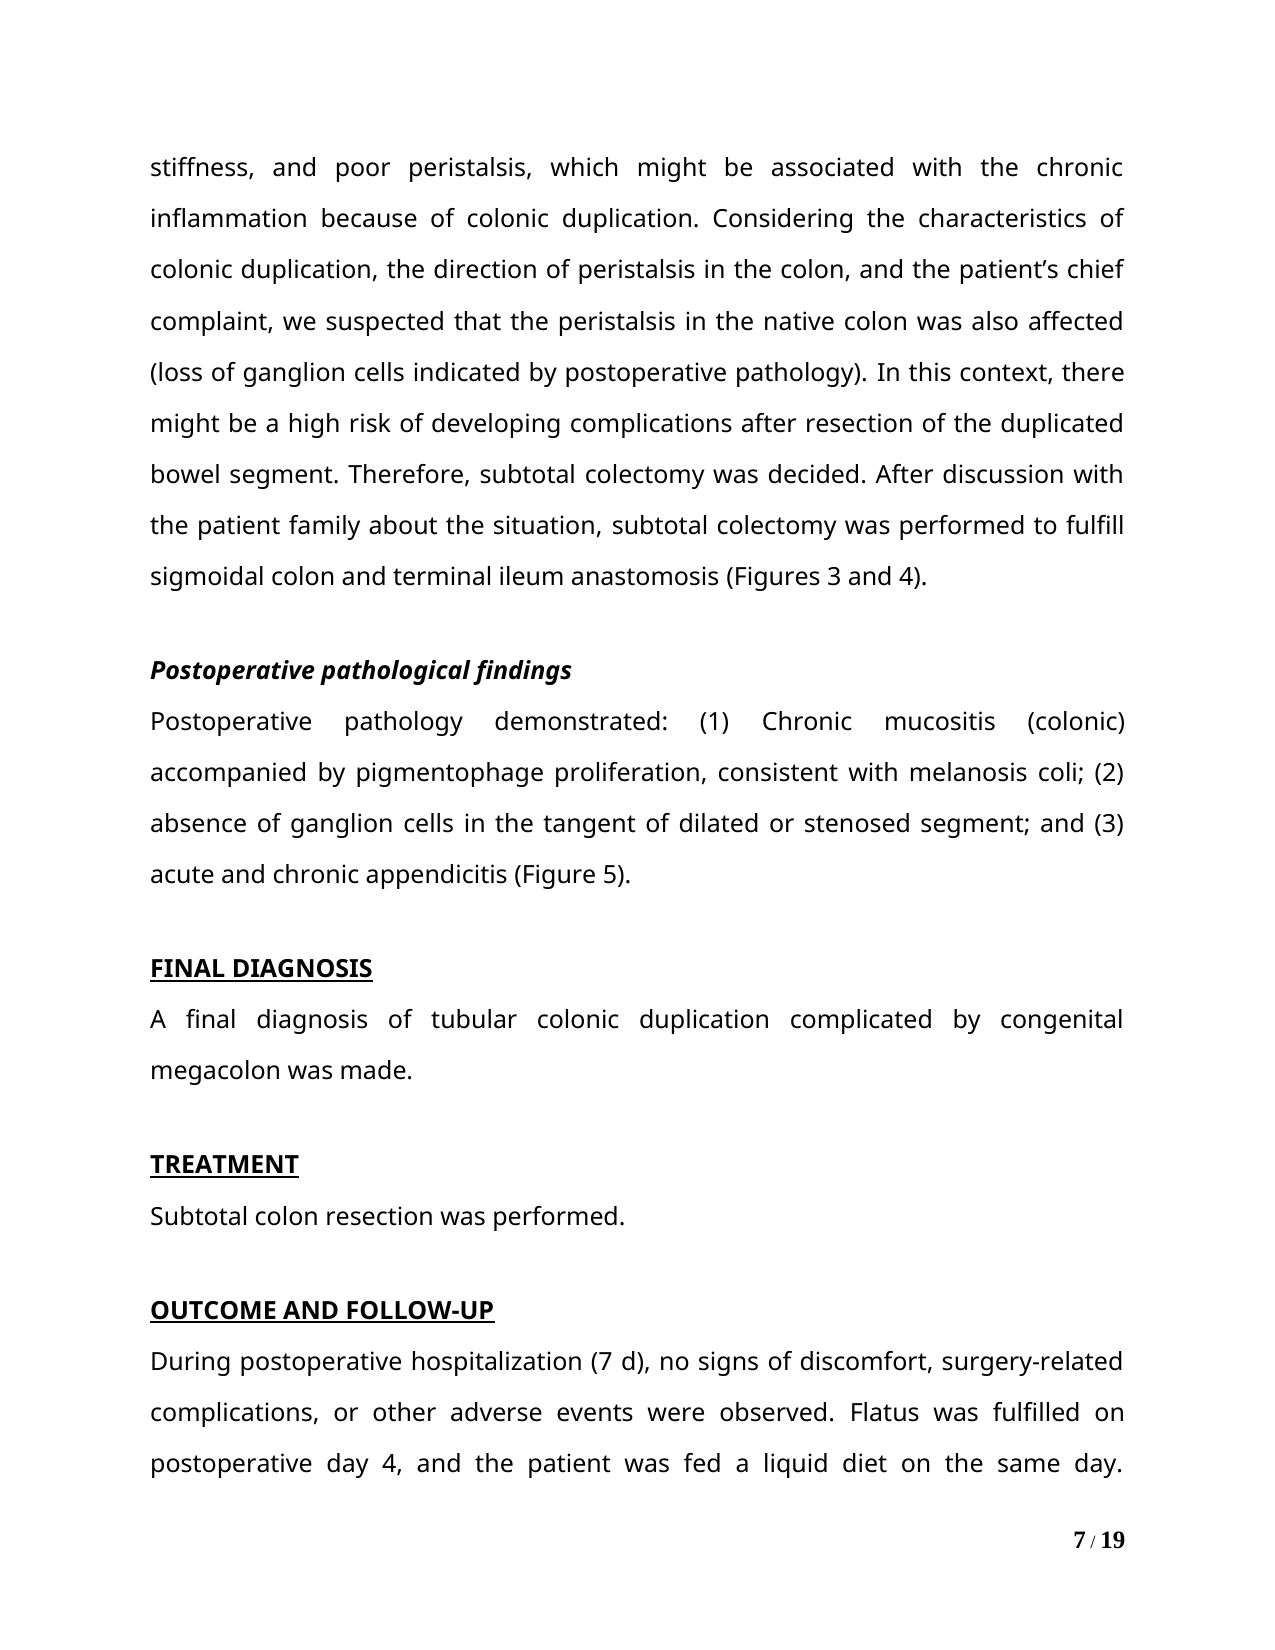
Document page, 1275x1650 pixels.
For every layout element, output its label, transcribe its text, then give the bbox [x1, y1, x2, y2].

text Postoperative pathology demonstrated: (1) Chronic mucositis (colonic) accompanied by pigmentophage proliferation, consistent with melanosis coli; (2) absence of ganglion cells in the tangent of dilated or stenosed segment; and (3) acute and chronic appendicitis (Figure 5). [150, 703, 1125, 891]
text FINAL DIAGNOSIS [150, 951, 1125, 985]
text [150, 1343, 1125, 1479]
text OUTCOME AND FOLLOW-UP [150, 1292, 1125, 1326]
text A final diagnosis of tubular colonic duplication complicated by congenital megacolon was made. [150, 1002, 1125, 1087]
text Postoperative pathological findings [150, 652, 1125, 687]
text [150, 150, 1125, 592]
text Subtotal colon resection was performed. [150, 1198, 1125, 1232]
text TREATMENT [150, 1147, 1125, 1181]
